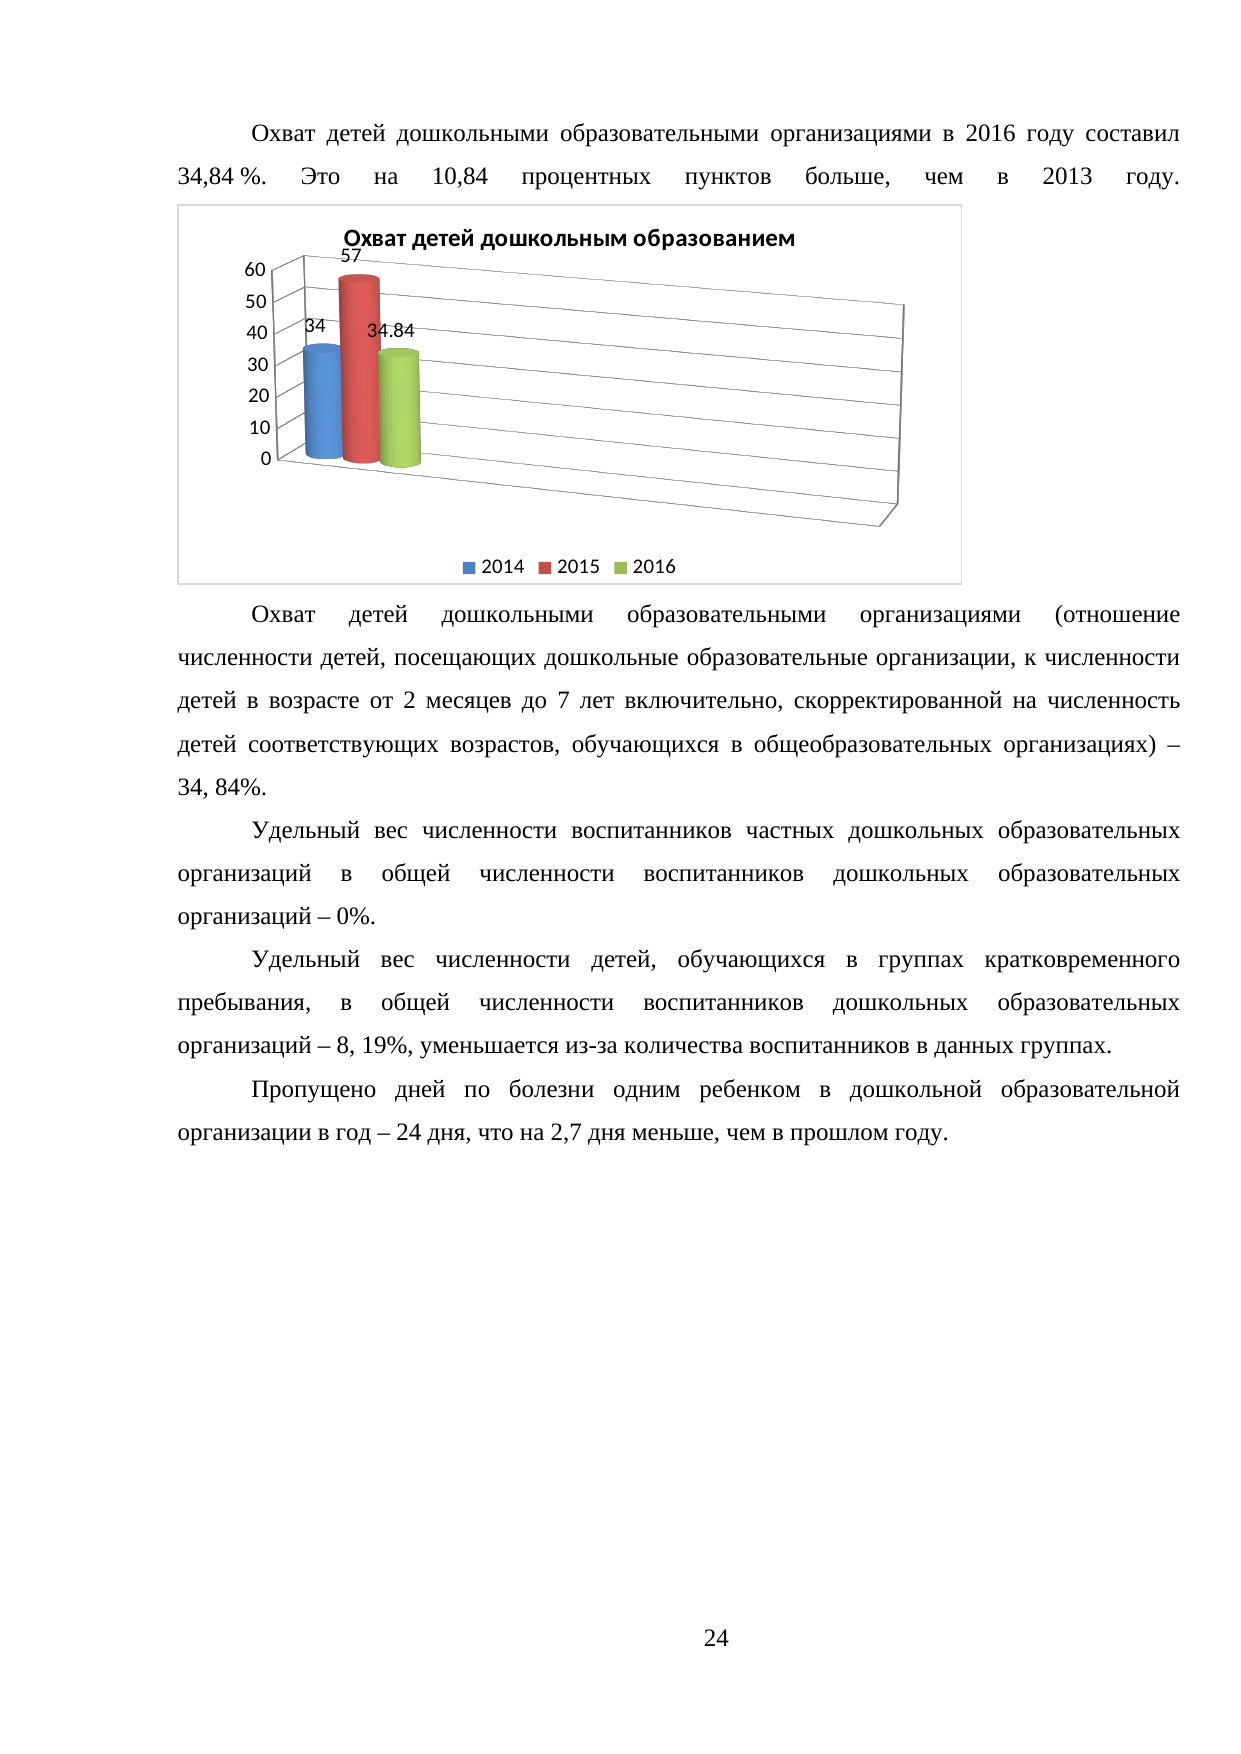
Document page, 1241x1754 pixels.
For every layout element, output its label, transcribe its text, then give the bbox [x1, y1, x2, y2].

text Охват детей дошкольными образовательными организациями в 2016 году составил 34,84 %. Это на 10,84 процентных пунктов больше, чем в 2013 году. [177, 118, 1181, 585]
text Удельный вес численности воспитанников частных дошкольных образовательных организаций в общей численности воспитанников дошкольных образовательных организаций – 0%. [177, 815, 1181, 930]
text Удельный вес численности детей, обучающихся в группах кратковременного пребывания, в общей численности воспитанников дошкольных образовательных организаций – 8, 19%, уменьшается из-за количества воспитанников в данных группах. [177, 944, 1181, 1059]
text Охват детей дошкольными образовательными организациями (отношение численности детей, посещающих дошкольные образовательные организации, к численности детей в возрасте от 2 месяцев до 7 лет включительно, скорректированной на численность детей соответствующих возрастов, обучающихся в общеобразовательных организациях) – 34, 84%. [177, 599, 1181, 801]
text Пропущено дней по болезни одним ребенком в дошкольной образовательной организации в год – 24 дня, что на 2,7 дня меньше, чем в прошлом году. [177, 1074, 1181, 1146]
